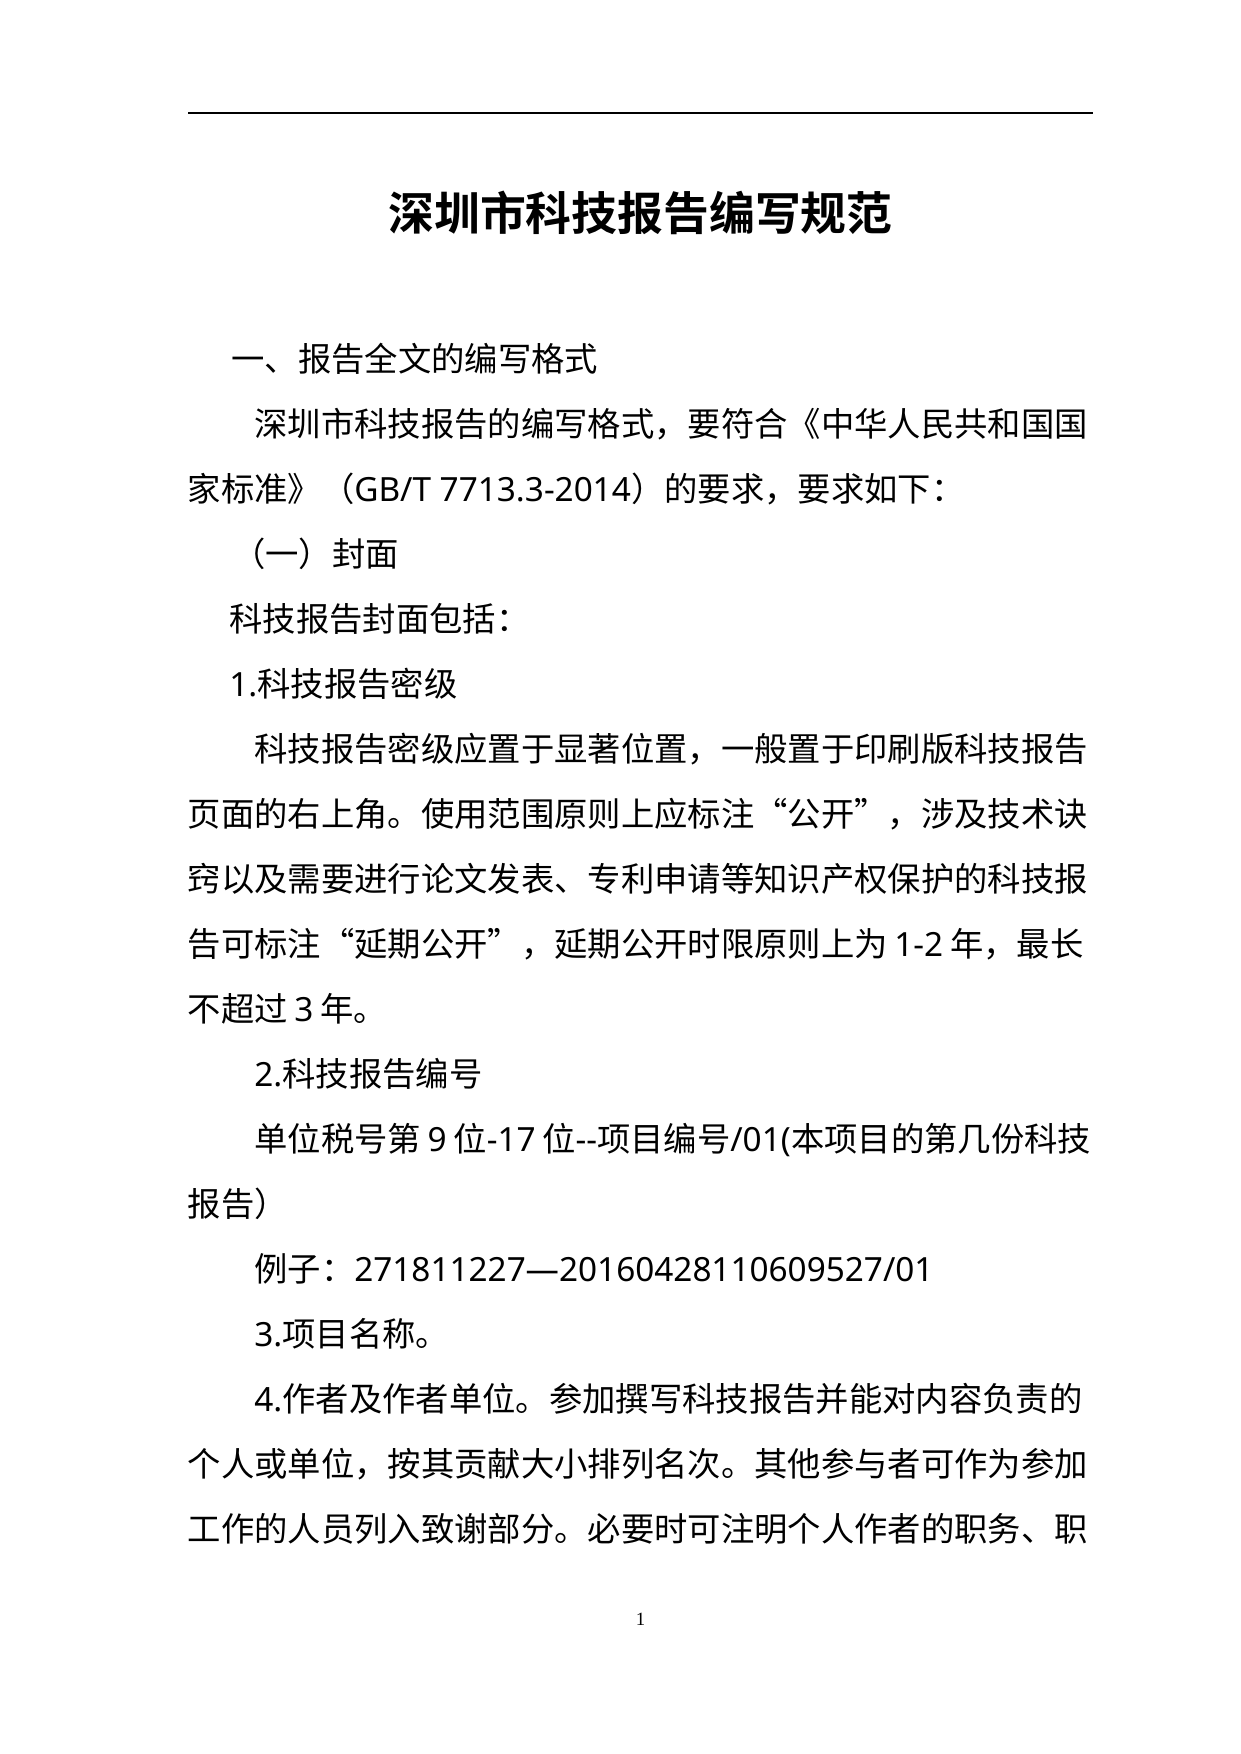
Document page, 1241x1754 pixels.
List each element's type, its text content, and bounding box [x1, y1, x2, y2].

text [187, 1364, 1093, 1559]
text 科技报告密级应置于显著位置，一般置于印刷版科技报告页面的右上角。使用范围原则上应标注“公开”，涉及技术诀窍以及需要进行论文发表、专利申请等知识产权保护的科技报告可标注“延期公开”，延期公开时限原则上为1-2年，最长不超过3年。 [187, 714, 1093, 1039]
title 报告全文的编写格式 [187, 324, 1093, 389]
text 例子：271811227—20160428110609527/01 [187, 1234, 1093, 1299]
list 封面 [187, 519, 1093, 584]
text 单位税号第9位-17位--项目编号/01(本项目的第几份科技报告） [187, 1104, 1093, 1234]
text 深圳市科技报告的编写格式，要符合《中华人民共和国国家标准》（GB/T 7713.3-2014）的要求，要求如下： [187, 389, 1093, 519]
text 深圳市科技报告编写规范 [187, 162, 1093, 259]
text 2.科技报告编号 [187, 1039, 1093, 1104]
text 1.科技报告密级 [229, 649, 1093, 714]
text 科技报告封面包括： [229, 584, 1093, 649]
text 3.项目名称。 [187, 1299, 1093, 1364]
